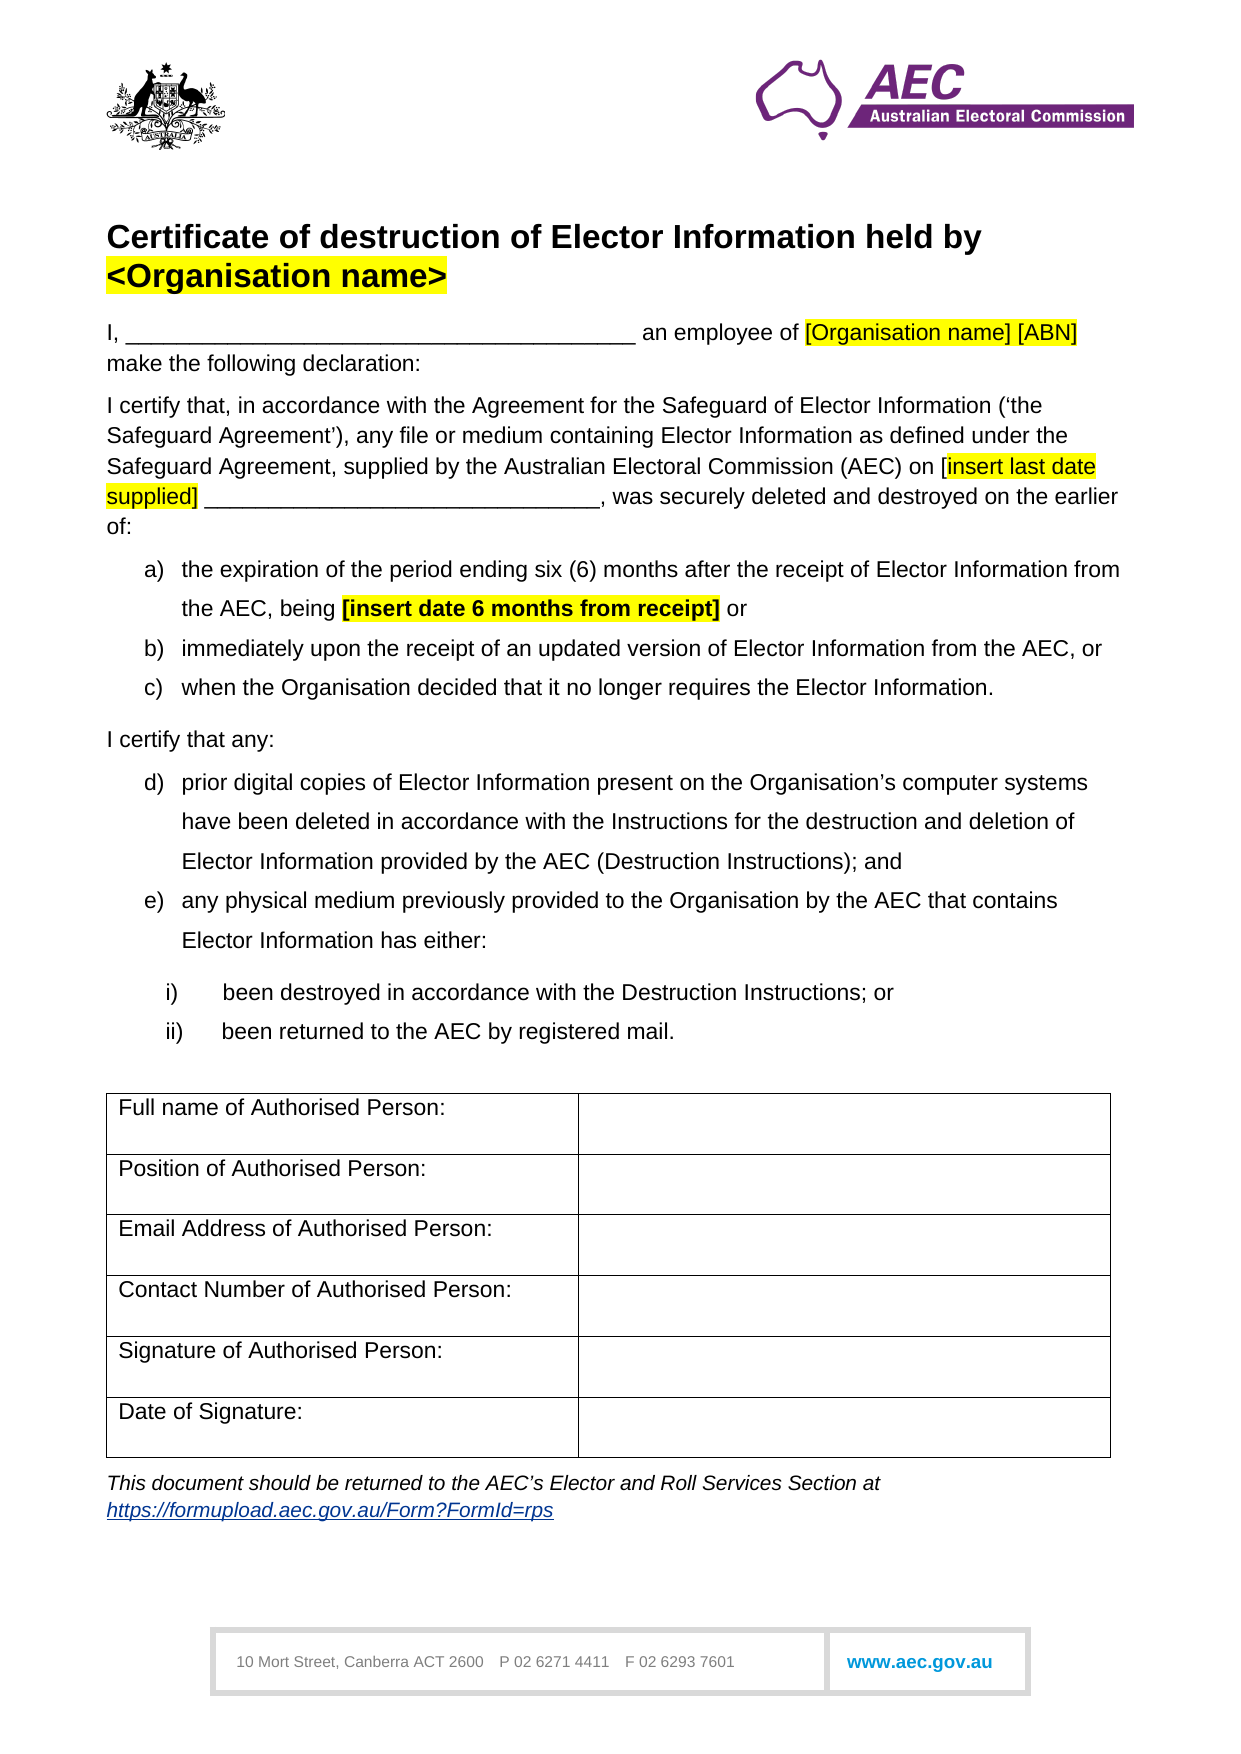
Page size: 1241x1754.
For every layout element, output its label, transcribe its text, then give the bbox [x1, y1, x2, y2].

table_cell Contact Number of Authorised Person: [107, 1276, 578, 1336]
table_cell [579, 1276, 1110, 1336]
table_cell Signature of Authorised Person: [107, 1337, 578, 1397]
list prior digital copies of Elector Information present on the Organisation’s computer systems have been deleted in accordance with the Instructions for the destruction and deletion of Elector Information provided by the AEC (Destruction Instructions); and [144, 769, 1134, 874]
text This document should be returned to the AEC’s Elector and Roll Services Section at https://formupload.aec.gov.au/Form?FormId=rps [106, 1471, 1134, 1522]
subtitle Certificate of destruction of Elector Information held by <Organisation name> [106, 217, 1134, 294]
table_cell Date of Signature: [107, 1398, 578, 1457]
text ii) been returned to the AEC by registered mail. [165, 1018, 1134, 1044]
list any physical medium previously provided to the Organisation by the AEC that contains Elector Information has either: [144, 887, 1134, 953]
table_header Full name of Authorised Person: [107, 1094, 578, 1154]
text I certify that, in accordance with the Agreement for the Safeguard of Elector Information (‘the Safeguard Agreement’), any file or medium containing Elector Information as defined under the Safeguard Agreement, supplied by the Australian Electoral Commission (AEC) on [insert last date supplied] _______________________________, was securely deleted and destroyed on the earlier of: [106, 392, 1134, 539]
table_cell Email Address of Authorised Person: [107, 1215, 578, 1275]
table_cell [579, 1337, 1110, 1397]
picture [755, 59, 1134, 142]
table_cell [579, 1398, 1110, 1457]
list immediately upon the receipt of an updated version of Elector Information from the AEC, or [144, 635, 1134, 661]
list when the Organisation decided that it no longer requires the Elector Information. [144, 674, 1134, 701]
text I certify that any: [106, 726, 1134, 752]
list the expiration of the period ending six (6) months after the receipt of Elector Information from the AEC, being [insert date 6 months from receipt] or [144, 556, 1134, 622]
table_cell [579, 1215, 1110, 1275]
text I, ________________________________________ an employee of [Organisation name] [ABN] make the following declaration: [106, 319, 1134, 376]
text i) been destroyed in accordance with the Destruction Instructions; or [165, 979, 1134, 1005]
table_header [579, 1094, 1110, 1154]
table_cell [579, 1155, 1110, 1214]
picture [106, 59, 225, 154]
table_cell Position of Authorised Person: [107, 1155, 578, 1214]
